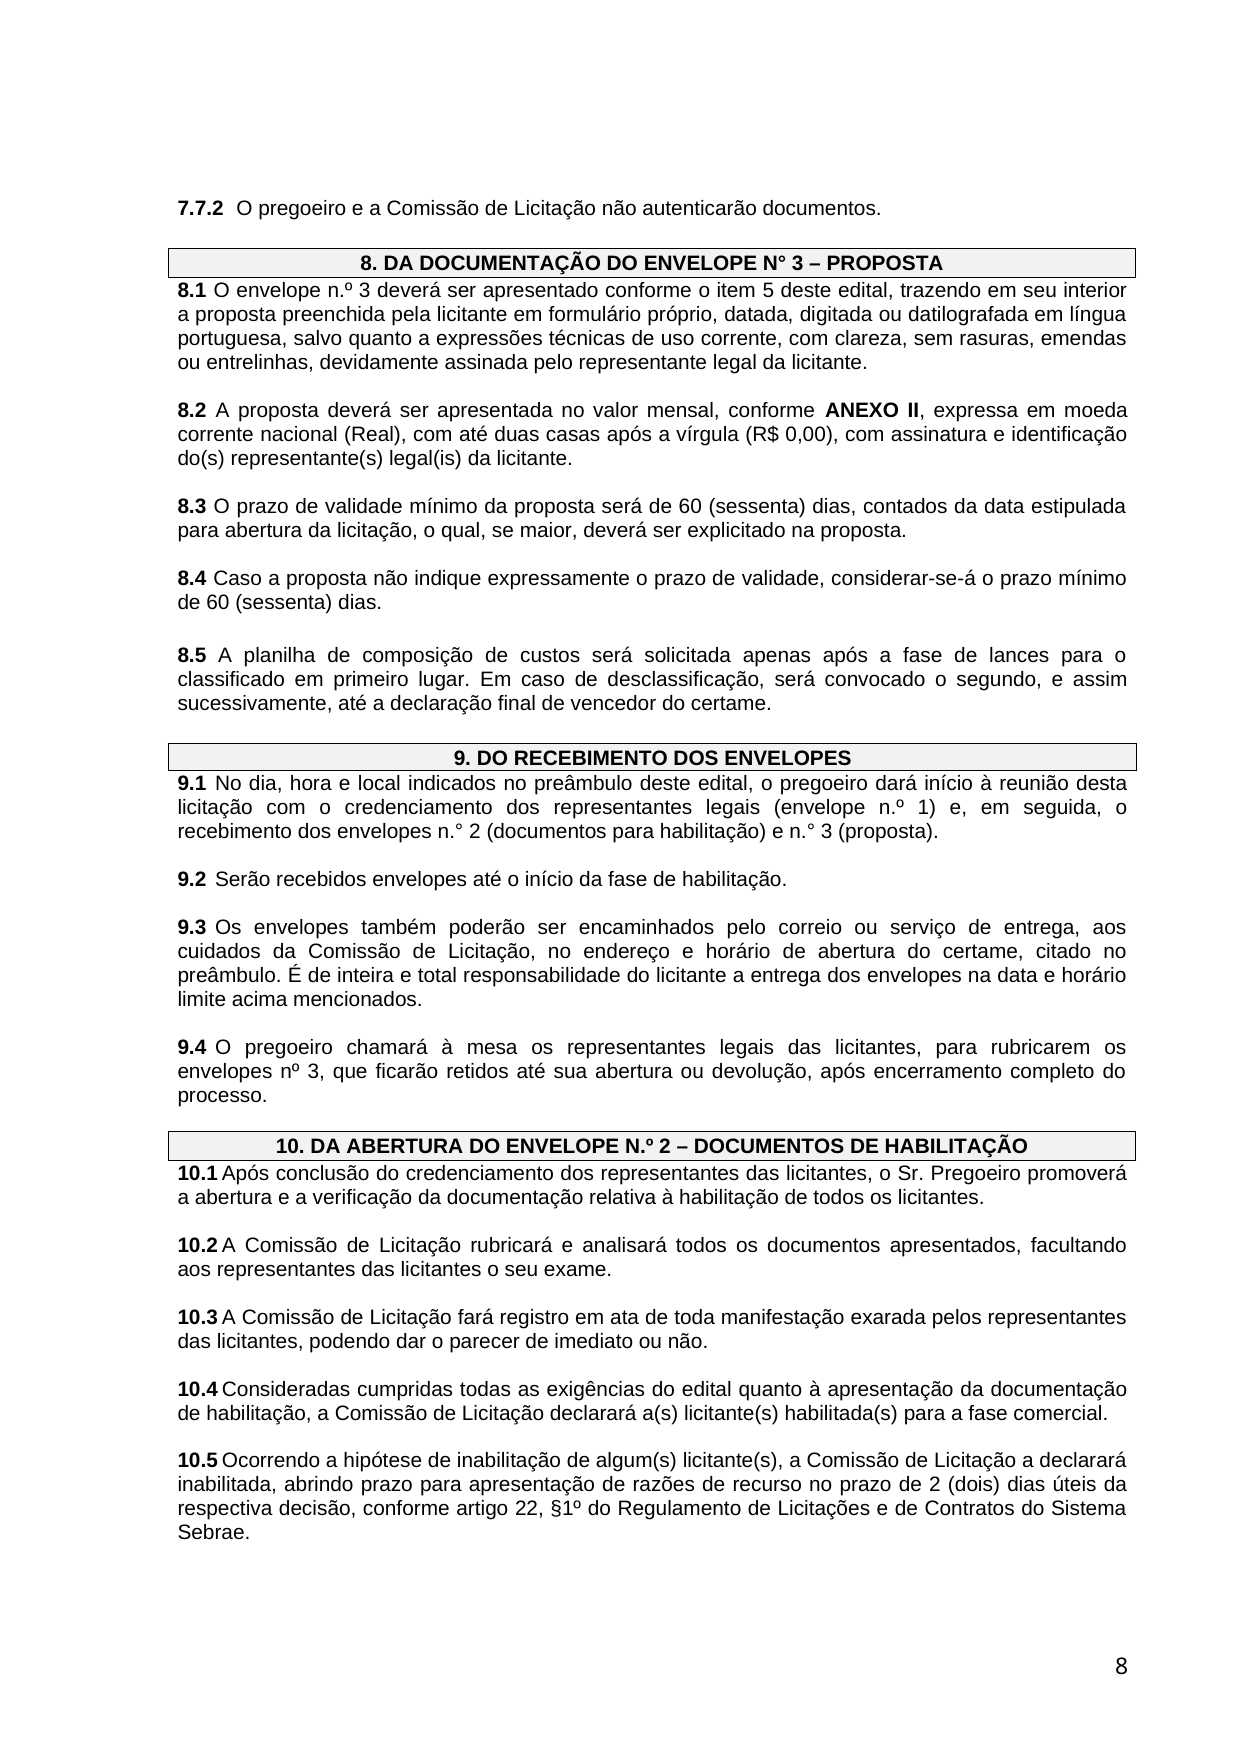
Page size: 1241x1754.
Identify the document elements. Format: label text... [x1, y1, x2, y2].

list Os envelopes também poderão ser encaminhados pelo correio ou serviço de entrega, aos cuidados da Comissão de Licitação, no endereço e horário de abertura do certame, citado no preâmbulo. É de inteira e total responsabilidade do licitante a entrega dos envelopes na data e horário limite acima mencionados. [177, 915, 1128, 1011]
list A Comissão de Licitação rubricará e analisará todos os documentos apresentados, facultando aos representantes das licitantes o seu exame. [177, 1233, 1128, 1281]
list O pregoeiro chamará à mesa os representantes legais das licitantes, para rubricarem os envelopes nº 3, que ficarão retidos até sua abertura ou devolução, após encerramento completo do processo. [177, 1035, 1128, 1107]
list Consideradas cumpridas todas as exigências do edital quanto à apresentação da documentação de habilitação, a Comissão de Licitação declarará a(s) licitante(s) habilitada(s) para a fase comercial. [177, 1376, 1128, 1424]
text 8.5 A planilha de composição de custos será solicitada apenas após a fase de lances para o classificado em primeiro lugar. Em caso de desclassificação, será convocado o segundo, e assim sucessivamente, até a declaração final de vencedor do certame. [177, 642, 1128, 714]
list No dia, hora e local indicados no preâmbulo deste edital, o pregoeiro dará início à reunião desta licitação com o credenciamento dos representantes legais (envelope n.º 1) e, em seguida, o recebimento dos envelopes n.° 2 (documentos para habilitação) e n.° 3 (proposta). [177, 771, 1128, 843]
list O prazo de validade mínimo da proposta será de 60 (sessenta) dias, contados da data estipulada para abertura da licitação, o qual, se maior, deverá ser explicitado na proposta. [177, 494, 1128, 542]
list O envelope n.º 3 deverá ser apresentado conforme o item 5 deste edital, trazendo em seu interior a proposta preenchida pela licitante em formulário próprio, datada, digitada ou datilografada em língua portuguesa, salvo quanto a expressões técnicas de uso corrente, com clareza, sem rasuras, emendas ou entrelinhas, devidamente assinada pelo representante legal da licitante. [177, 278, 1128, 374]
subtitle 9. DO RECEBIMENTO DOS ENVELOPES [169, 744, 1136, 770]
list O pregoeiro e a Comissão de Licitação não autenticarão documentos. [177, 195, 1128, 219]
list A Comissão de Licitação fará registro em ata de toda manifestação exarada pelos representantes das licitantes, podendo dar o parecer de imediato ou não. [177, 1304, 1128, 1352]
list A proposta deverá ser apresentada no valor mensal, conforme ANEXO II, expressa em moeda corrente nacional (Real), com até duas casas após a vírgula (R$ 0,00), com assinatura e identificação do(s) representante(s) legal(is) da licitante. [177, 398, 1128, 470]
list Serão recebidos envelopes até o início da fase de habilitação. [177, 867, 1128, 891]
subtitle 8. DA DOCUMENTAÇÃO DO ENVELOPE N° 3 – PROPOSTA [169, 249, 1135, 277]
list Após conclusão do credenciamento dos representantes das licitantes, o Sr. Pregoeiro promoverá a abertura e a verificação da documentação relativa à habilitação de todos os licitantes. [177, 1161, 1128, 1209]
list Caso a proposta não indique expressamente o prazo de validade, considerar-se-á o prazo mínimo de 60 (sessenta) dias. [177, 566, 1128, 614]
subtitle 10. DA ABERTURA DO ENVELOPE N.º 2 – DOCUMENTOS DE HABILITAÇÃO [169, 1132, 1135, 1160]
list Ocorrendo a hipótese de inabilitação de algum(s) licitante(s), a Comissão de Licitação a declarará inabilitada, abrindo prazo para apresentação de razões de recurso no prazo de 2 (dois) dias úteis da respectiva decisão, conforme artigo 22, §1º do Regulamento de Licitações e de Contratos do Sistema Sebrae. [177, 1448, 1128, 1544]
